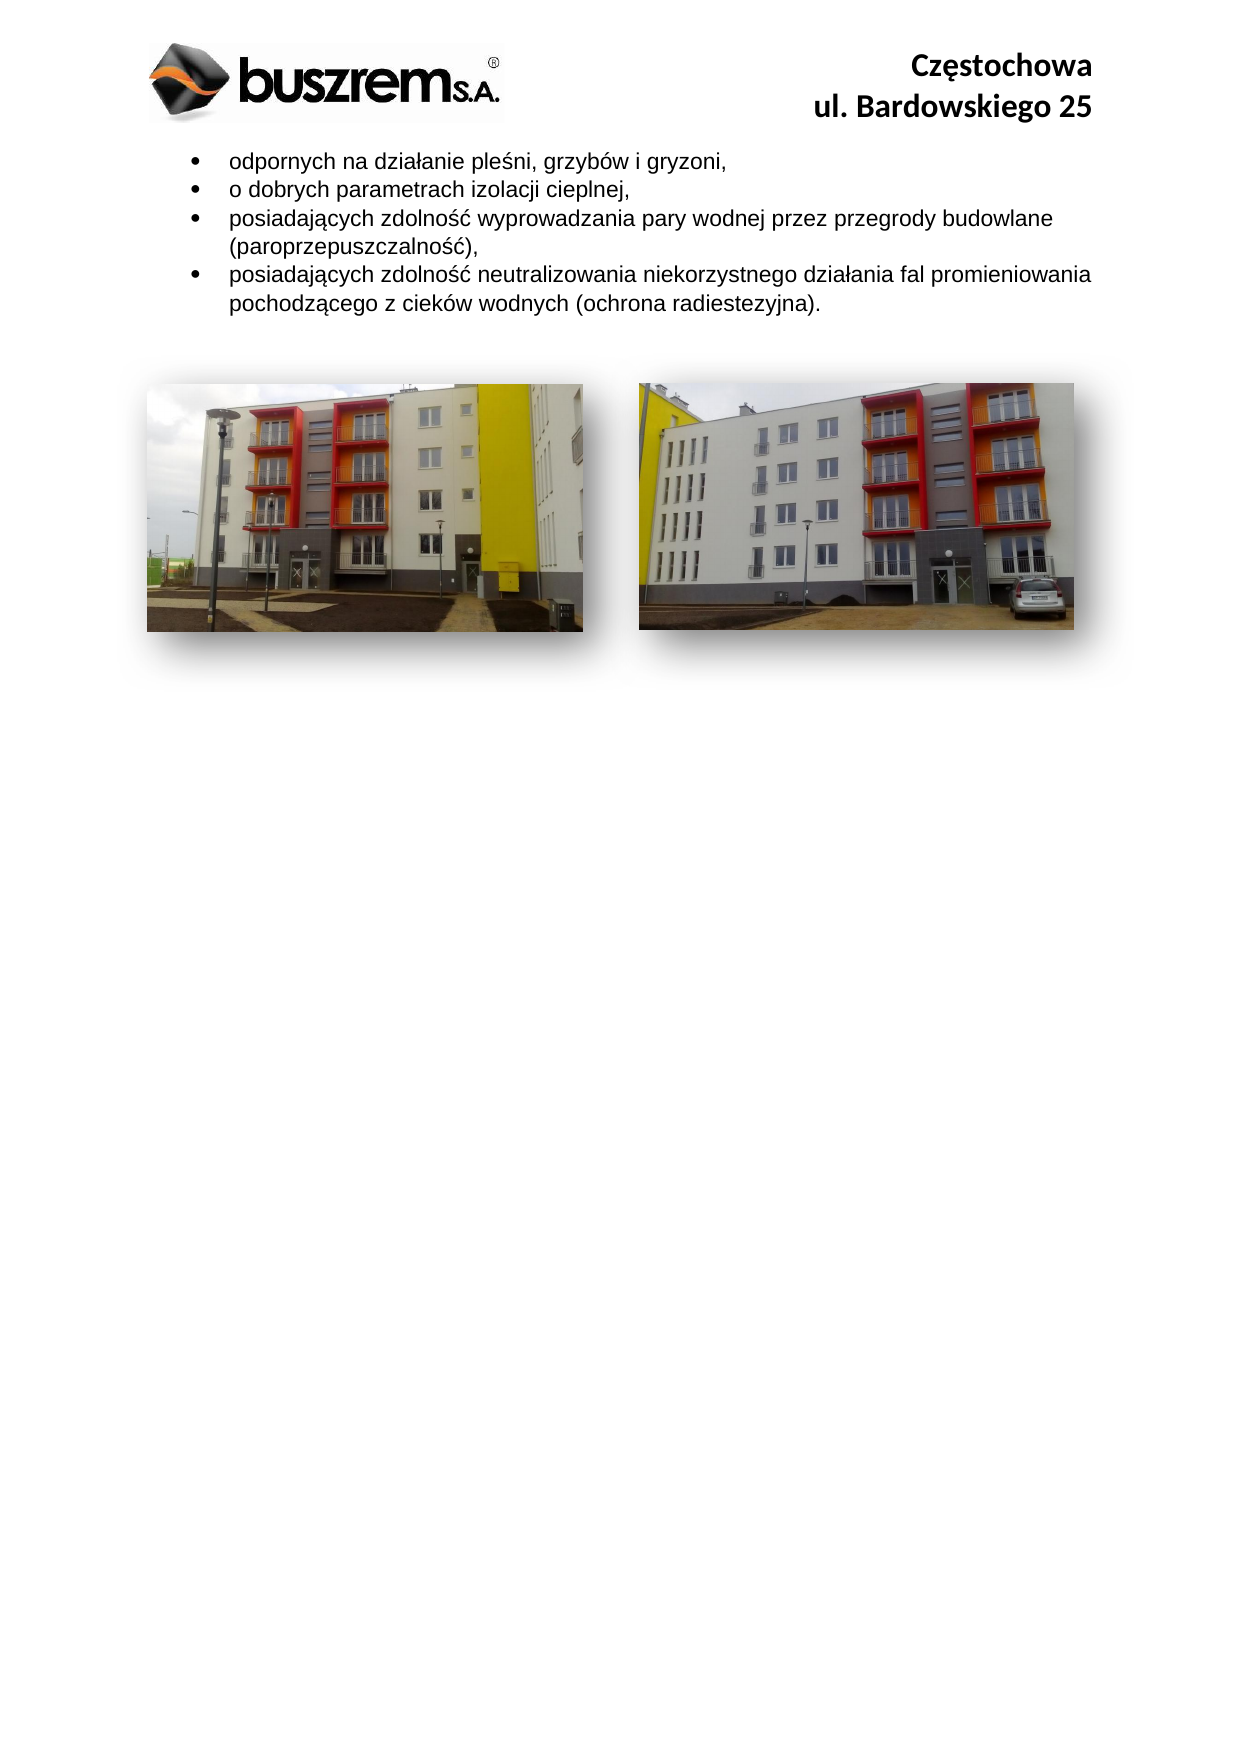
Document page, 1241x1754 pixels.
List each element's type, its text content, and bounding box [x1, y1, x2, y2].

list posiadających zdolność wyprowadzania pary wodnej przez przegrody budowlane (paroprzepuszczalność), [191, 148, 1093, 202]
list posiadających zdolność neutralizowania niekorzystnego działania fal promieniowania pochodzącego z cieków wodnych (ochrona radiestezyjna). [191, 204, 1093, 259]
picture [639, 326, 1074, 573]
picture [147, 328, 583, 575]
